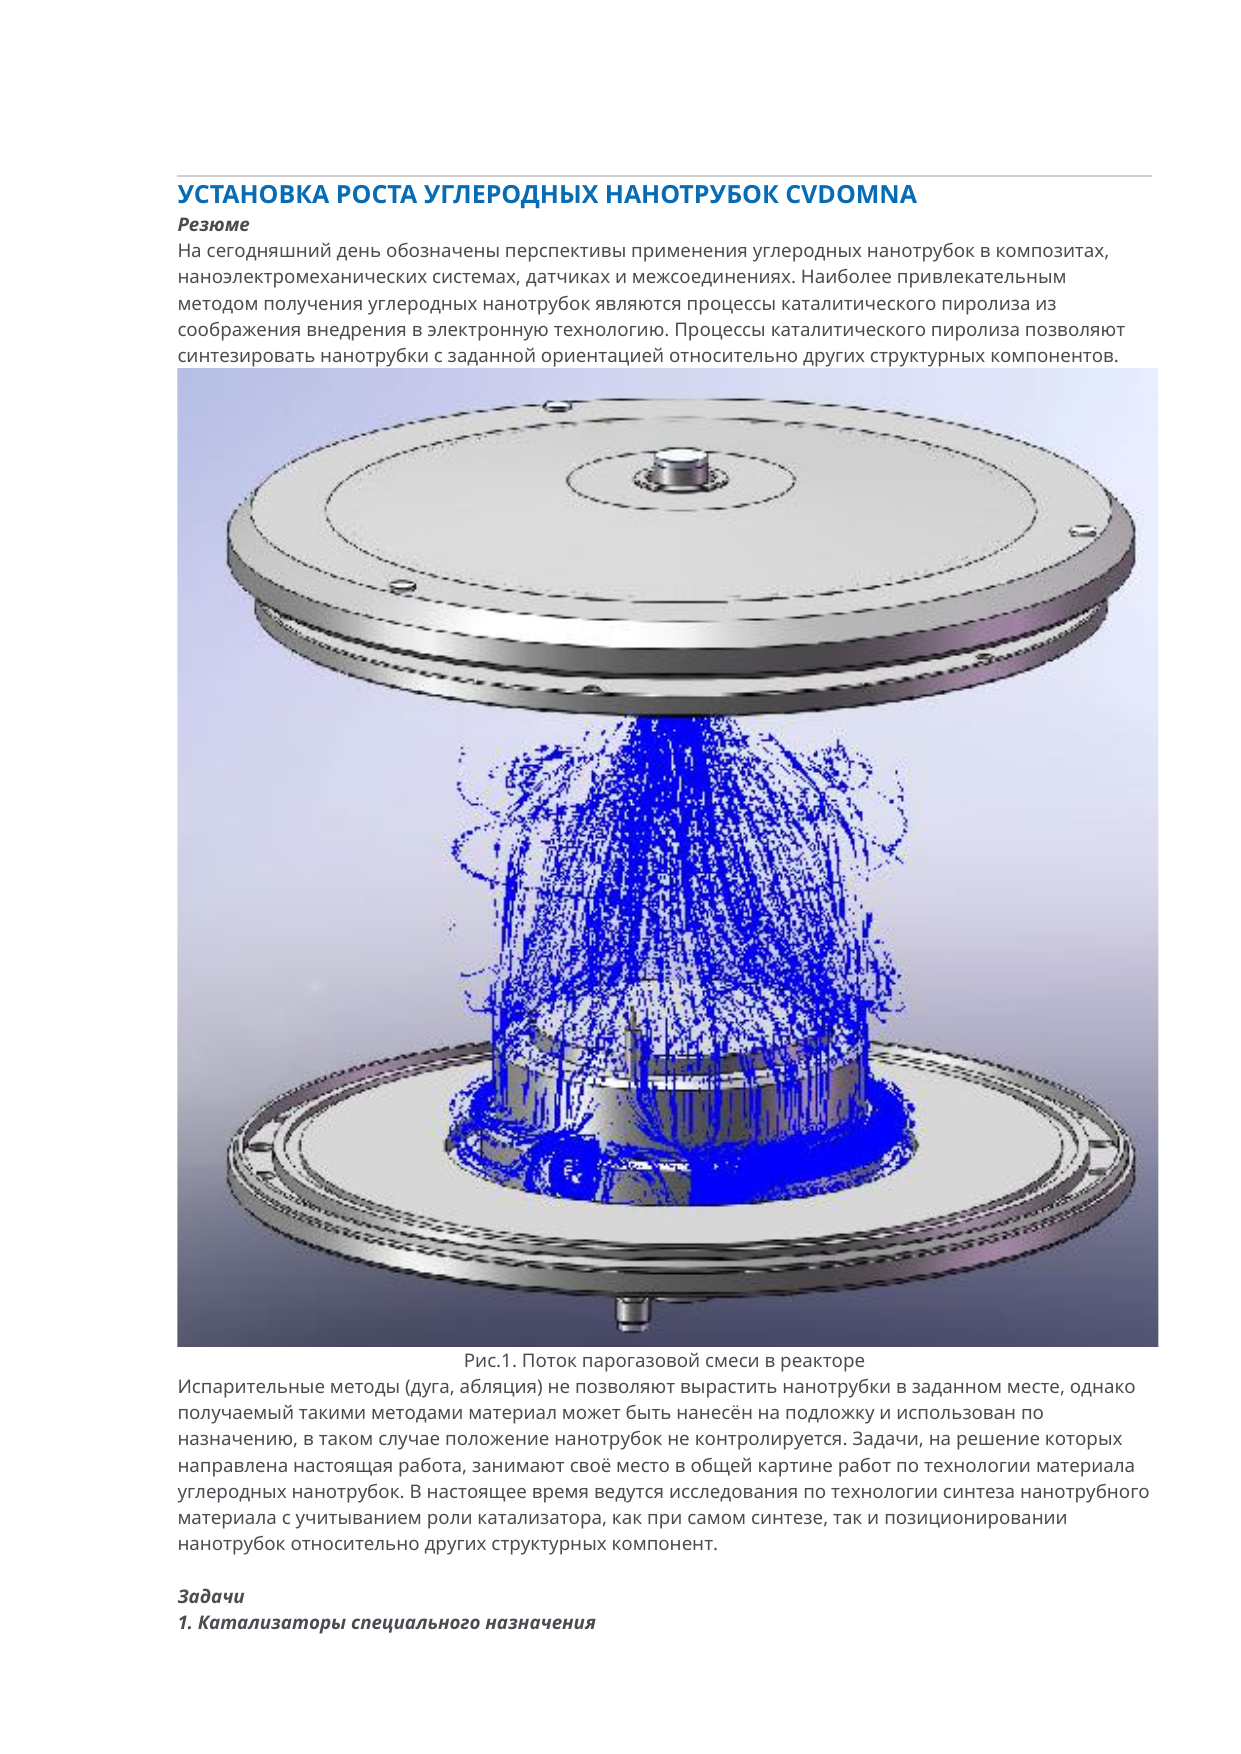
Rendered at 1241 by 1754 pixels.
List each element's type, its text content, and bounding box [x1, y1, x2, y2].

text 1. Катализаторы специального назначения [177, 1609, 1152, 1635]
picture [177, 368, 1159, 1347]
text Рис.1. Поток парогазовой смеси в реакторе [177, 1347, 1152, 1372]
text На сегодняшний день обозначены перспективы применения углеродных нанотрубок в композитах, наноэлектромеханических системах, датчиках и межсоединениях. Наиболее привлекательным методом получения углеродных нанотрубок являются процессы каталитического пиролиза из соображения внедрения в электронную технологию. Процессы каталитического пиролиза позволяют синтезировать нанотрубки с заданной ориентацией относительно других структурных компонентов. [177, 237, 1152, 368]
text Испарительные методы (дуга, абляция) не позволяют вырастить нанотрубки в заданном месте, однако получаемый такими методами материал может быть нанесён на подложку и использован по назначению, в таком случае положение нанотрубок не контролируется. Задачи, на решение которых направлена настоящая работа, занимают своё место в общей картине работ по технологии материала углеродных нанотрубок. В настоящее время ведутся исследования по технологии синтеза нанотрубного материала с учитыванием роли катализатора, как при самом синтезе, так и позиционировании нанотрубок относительно других структурных компонент. [177, 1372, 1152, 1556]
text Резюме [177, 211, 1152, 237]
text Задачи [177, 1582, 1152, 1609]
text УСТАНОВКА РОСТА УГЛЕРОДНЫХ НАНОТРУБОК CVDOMNA [177, 177, 1152, 211]
